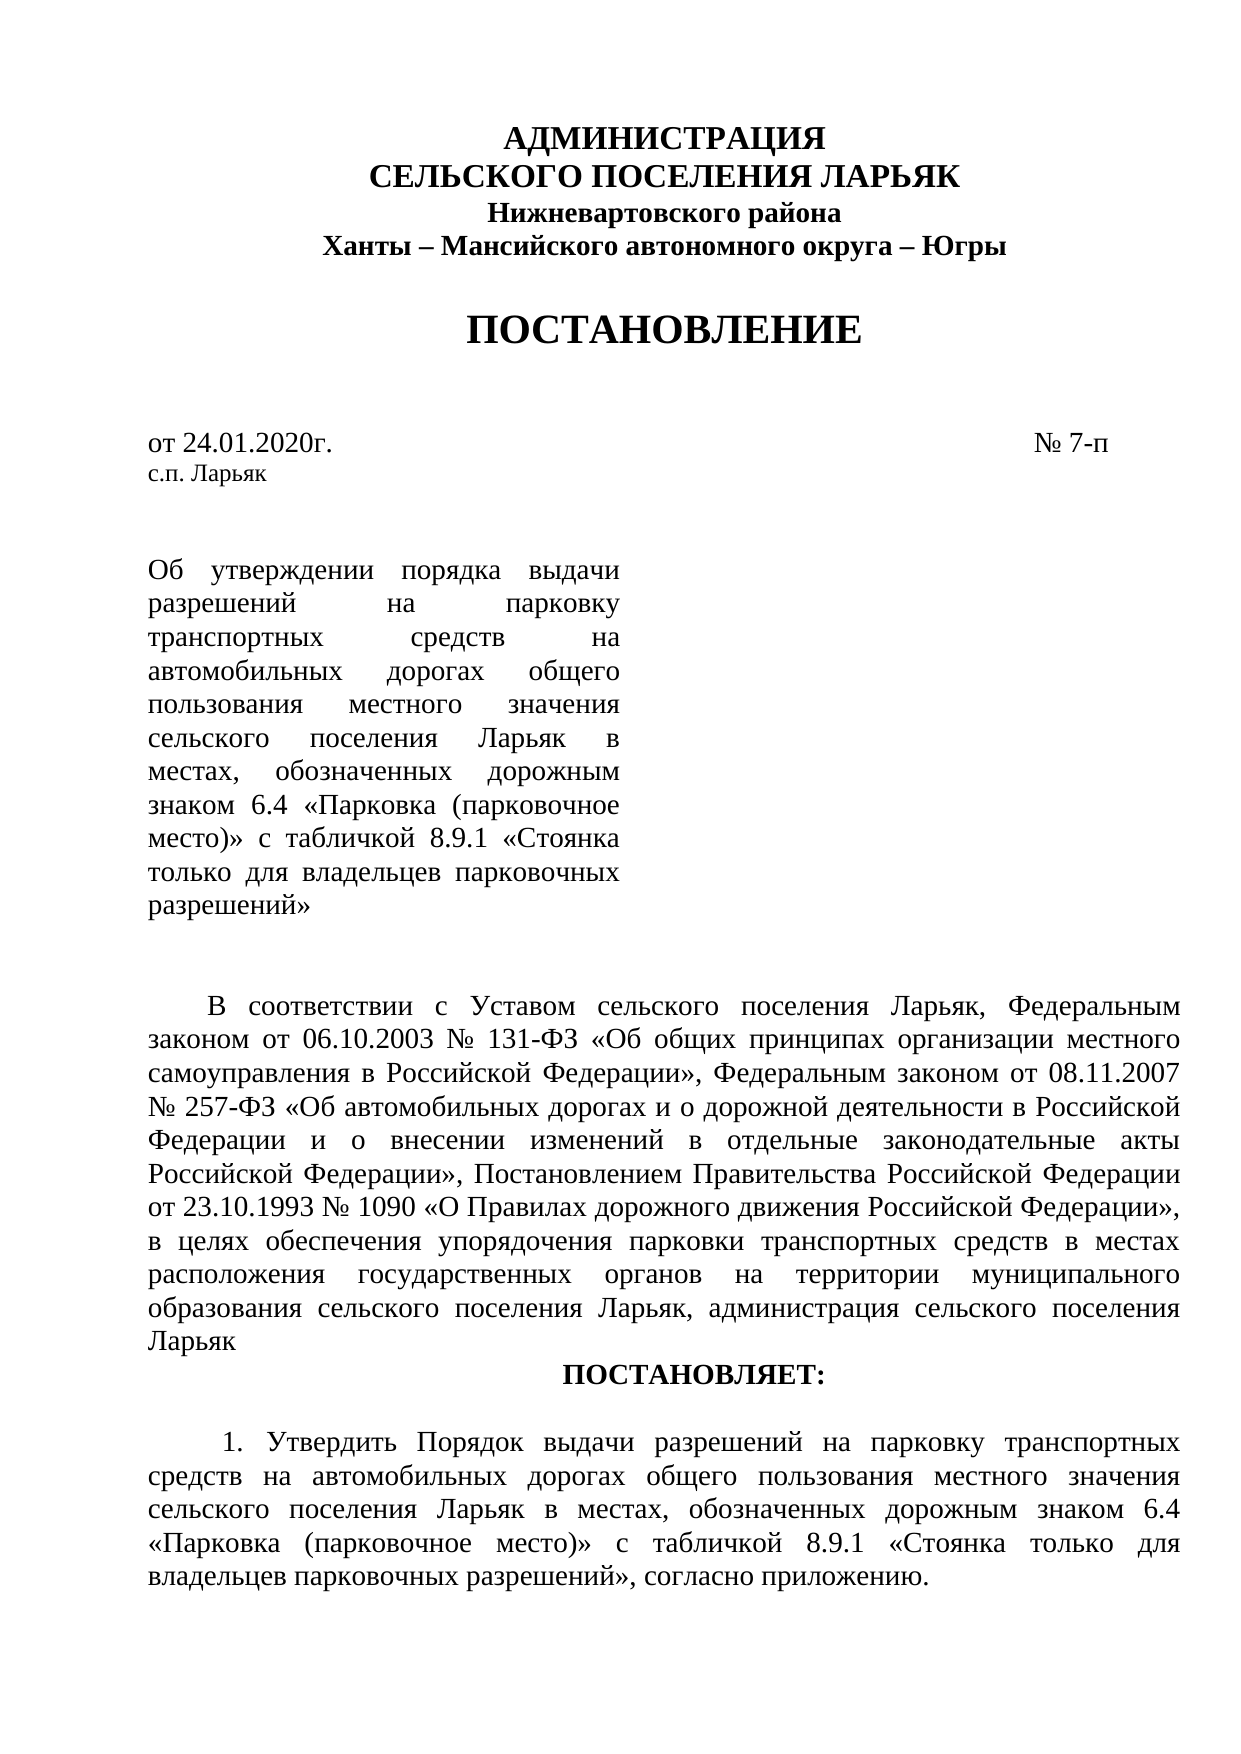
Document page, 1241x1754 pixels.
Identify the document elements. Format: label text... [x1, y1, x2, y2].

text В соответствии с Уставом сельского поселения Ларьяк, Федеральным законом от 06.10.2003 № 131-ФЗ «Об общих принципах организации местного самоуправления в Российской Федерации», Федеральным законом от 08.11.2007 № 257-ФЗ «Об автомобильных дорогах и о дорожной деятельности в Российской Федерации и о внесении изменений в отдельные законодательные акты Российской Федерации», Постановлением Правительства Российской Федерации от 23.10.1993 № 1090 «О Правилах дорожного движения Российской Федерации», в целях обеспечения упорядочения парковки транспортных средств в местах расположения государственных органов на территории муниципального образования сельского поселения Ларьяк, администрация сельского поселения Ларьяк [148, 988, 1181, 1357]
text с.п. Ларьяк [148, 458, 1181, 487]
text Об утверждении порядка выдачи разрешений на парковку транспортных средств на автомобильных дорогах общего пользования местного значения сельского поселения Ларьяк в местах, обозначенных дорожным знаком 6.4 «Парковка (парковочное место)» с табличкой 8.9.1 «Стоянка только для владельцев парковочных разрешений» [148, 552, 620, 921]
text ПОСТАНОВЛЕНИЕ [148, 305, 1181, 353]
text АДМИНИСТРАЦИЯ [148, 118, 1181, 156]
text от 24.01.2020г. № 7-п [148, 425, 1181, 458]
text СЕЛЬСКОГО ПОСЕЛЕНИЯ ЛАРЬЯК [148, 156, 1181, 195]
text Нижневартовского района [148, 195, 1181, 228]
text Ханты – Мансийского автономного округа – Югры [148, 228, 1181, 262]
text ПОСТАНОВЛЯЕТ: [148, 1357, 1181, 1391]
list Утвердить Порядок выдачи разрешений на парковку транспортных средств на автомобильных дорогах общего пользования местного значения сельского поселения Ларьяк в местах, обозначенных дорожным знаком 6.4 «Парковка (парковочное место)» с табличкой 8.9.1 «Стоянка только для владельцев парковочных разрешений», согласно приложению. [148, 1424, 1181, 1592]
